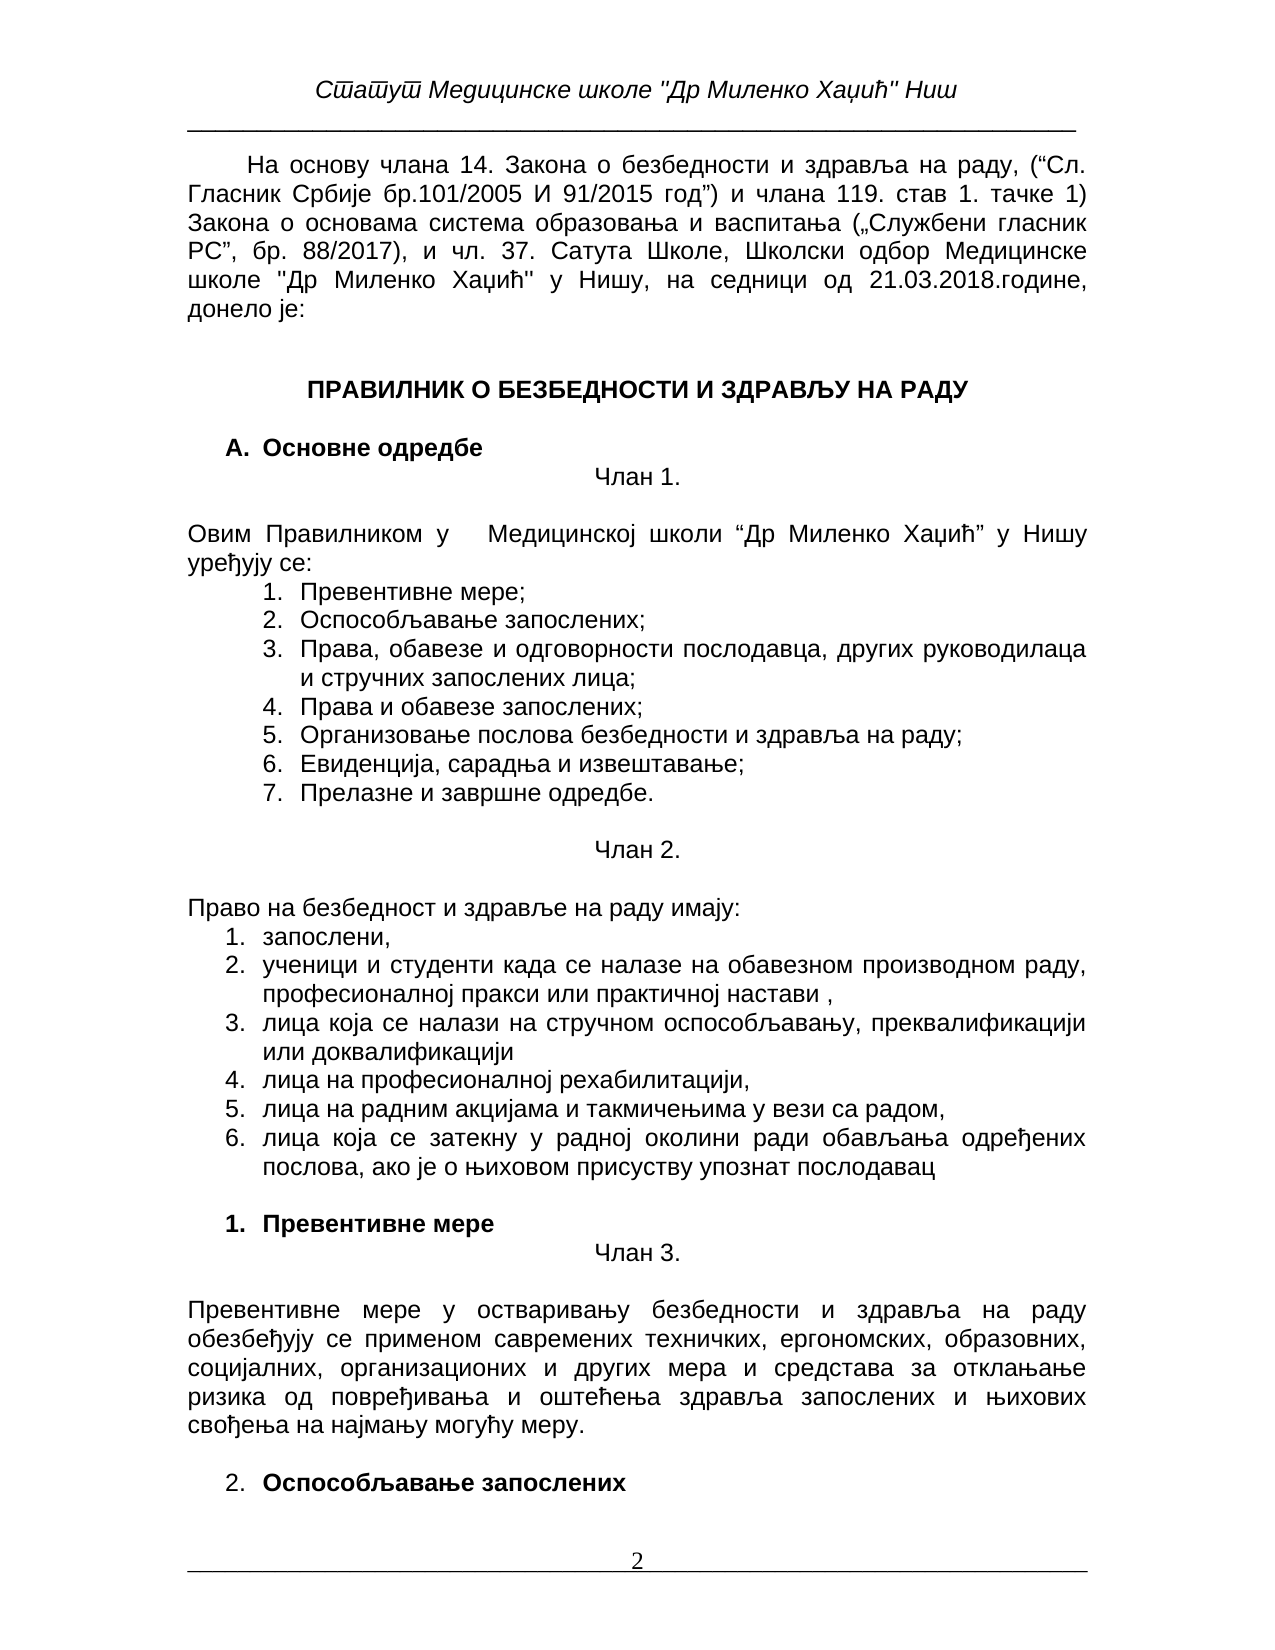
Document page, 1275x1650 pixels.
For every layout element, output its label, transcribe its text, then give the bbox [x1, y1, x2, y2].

text Члан 1. [187, 461, 1087, 490]
text Члан 3. [187, 1238, 1087, 1266]
list лица која се затекну у радној околини ради обављања одређених послова, ако је о њиховом присуству упознат послодавац [225, 1123, 1087, 1180]
list лица која се налази на стручном оспособљавању, преквалификацији или доквалификацији [225, 1008, 1087, 1065]
text Право на безбедност и здравље на раду имају: [187, 893, 1087, 921]
text На основу члана 14. Закона о безбедности и здравља на раду, (“Сл. Гласник Србије бр.101/2005 И 91/2015 год”) и члана 119. став 1. тачке 1) Закона о основама система образовања и васпитања („Службени гласник РС”, бр. 88/2017), и чл. 37. Сатута Школе, Школски одбор Медицинске школе ''Др Миленко Хаџић'' у Нишу, на седници од 21.03.2018.године, донело је: [187, 150, 1087, 322]
list Превентивне мере [225, 1209, 1087, 1238]
list Права, обавезе и одговорности послодавца, других руководилаца и стручних запослених лица; [262, 634, 1087, 691]
list Основне одредбе [225, 433, 1087, 461]
list Превентивне мере; [262, 576, 1087, 605]
text Превентивне мере у остваривању безбедности и здравља на раду обезбеђују се применом савремених техничких, ергономских, образовних, социјалних, организационих и других мера и средстава за отклањање ризика од повређивања и оштећења здравља запослених и њихових свођења на најмању могућу меру. [187, 1295, 1087, 1439]
list лица на професионалној рехабилитацији, [225, 1065, 1087, 1094]
list Евиденција, сарадња и извештавање; [262, 749, 1087, 778]
list запослени, [225, 921, 1087, 950]
list лица на радним акцијама и такмичењима у вези са радом, [225, 1094, 1087, 1123]
text Овим Правилником у Медицинској школи “Др Миленко Хаџић” у Нишу уређују се: [187, 519, 1087, 576]
list ученици и студенти када се налазе на обавезном производном раду, професионалној пракси или практичној настави , [225, 950, 1087, 1008]
list Оспособљавање запослених [225, 1468, 1087, 1496]
list Прелазне и завршне одредбе. [262, 778, 1087, 806]
text ПРАВИЛНИК О БЕЗБЕДНОСТИ И ЗДРАВЉУ НА РАДУ [187, 375, 1087, 404]
list Права и обавезе запослених; [262, 691, 1087, 720]
list Организовање послова безбедности и здравља на раду; [262, 720, 1087, 749]
list Оспособљавање запослених; [262, 605, 1087, 634]
text Члан 2. [187, 835, 1087, 864]
